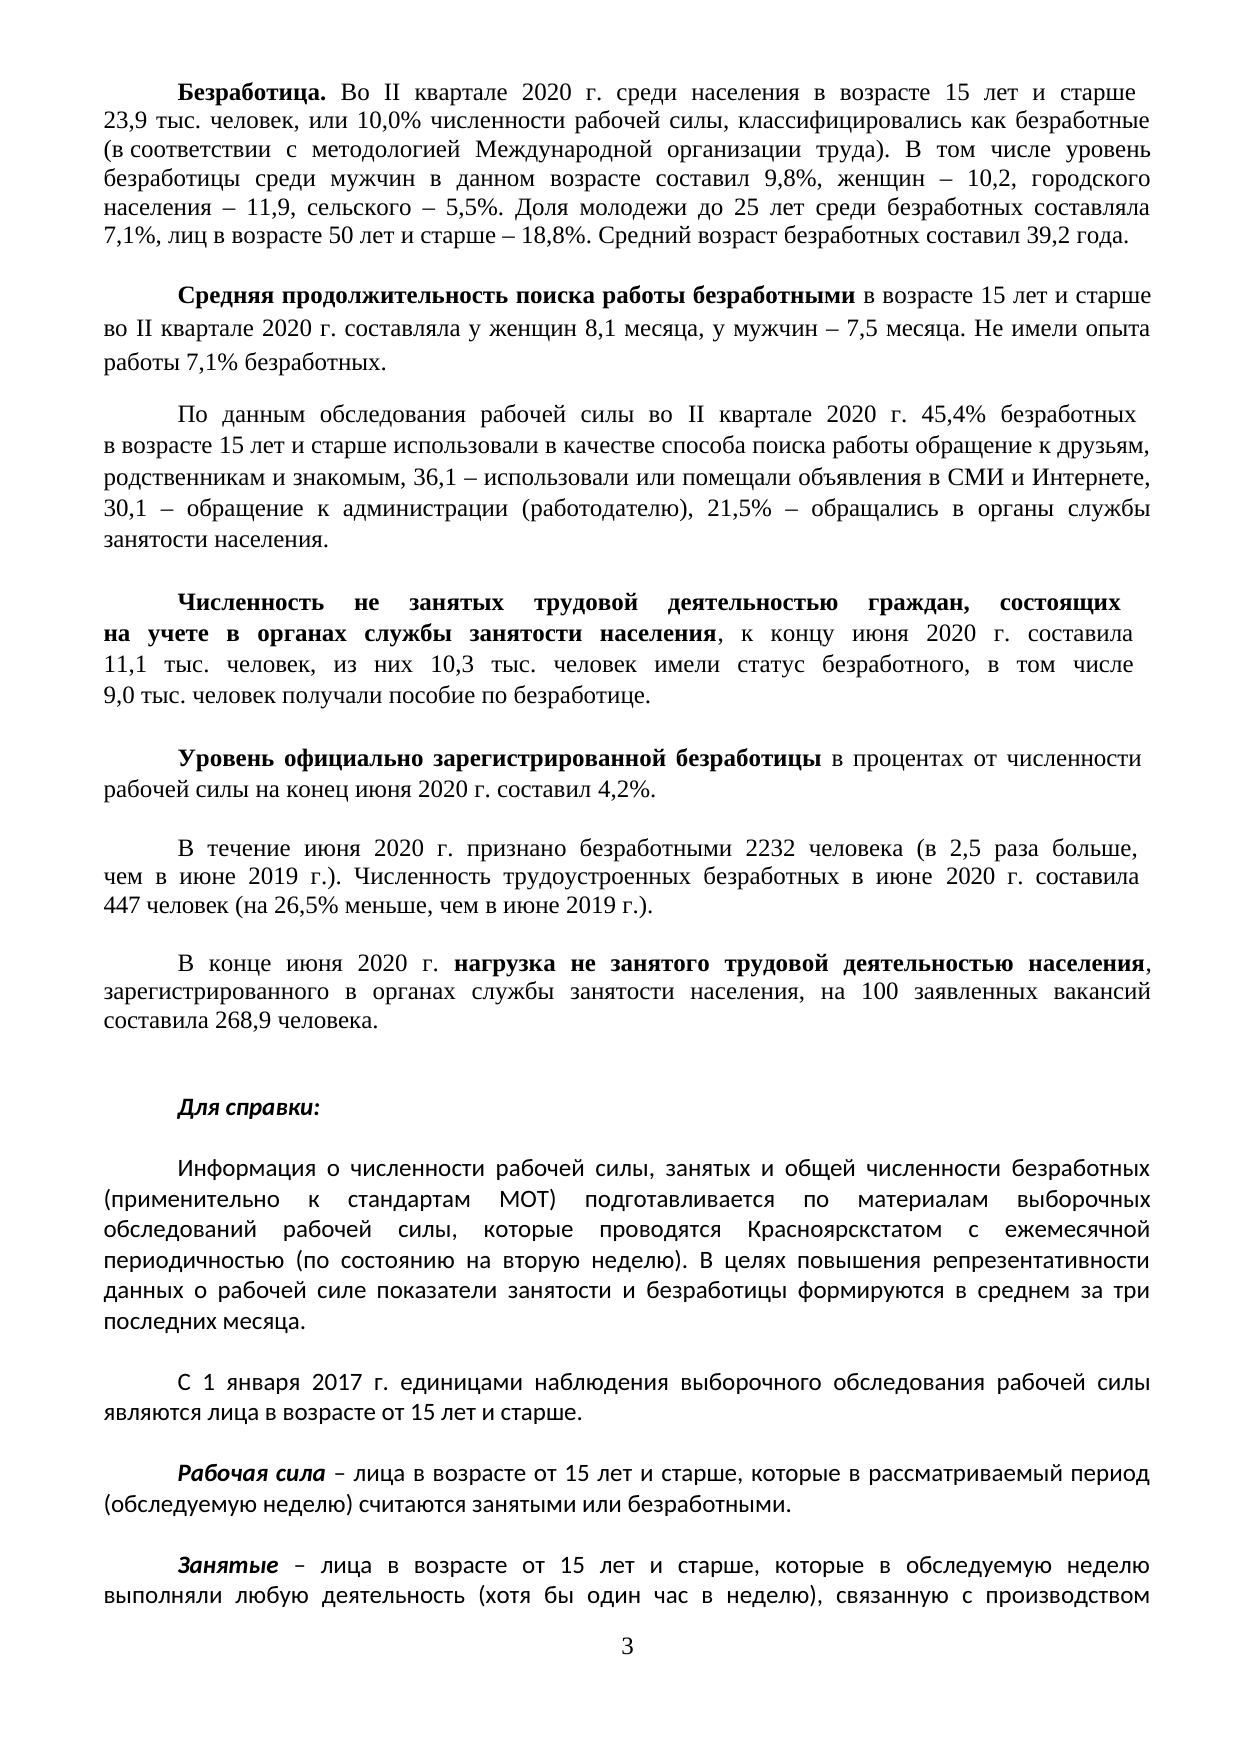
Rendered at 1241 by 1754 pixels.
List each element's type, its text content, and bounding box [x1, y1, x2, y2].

text Для справки: [103, 1091, 1152, 1122]
text Безработица. Во II квартале 2020 г. среди населения в возрасте 15 лет и старше 23,9 тыс. человек, или 10,0% численности рабочей силы, классифицировались как безработные (в соответствии с методологией Международной организации труда). В том числе уровень безработицы среди мужчин в данном возрасте составил 9,8%, женщин – 10,2, городского населения – 11,9, сельского – 5,5%. Доля молодежи до 25 лет среди безработных составляла 7,1%, лиц в возрасте 50 лет и старше – 18,8%. Средний возраст безработных составил 39,2 года. [103, 77, 1152, 249]
text С 1 января 2017 г. единицами наблюдения выборочного обследования рабочей силы являются лица в возрасте от 15 лет и старше. [103, 1366, 1152, 1427]
text В течение июня 2020 г. признано безработными 2232 человека (в 2,5 раза больше, чем в июне 2019 г.). Численность трудоустроенных безработных в июне 2020 г. составила 447 человек (на 26,5% меньше, чем в июне 2019 г.). [103, 833, 1152, 919]
text Уровень официально зарегистрированной безработицы в процентах от численности рабочей силы на конец июня 2020 г. составил 4,2%. [103, 741, 1152, 804]
text Средняя продолжительность поиска работы безработными в возрасте 15 лет и старше во II квартале 2020 г. составляла у женщин 8,1 месяца, у мужчин – 7,5 месяца. Не имели опыта работы 7,1% безработных. [103, 277, 1152, 377]
text По данным обследования рабочей силы во II квартале 2020 г. 45,4% безработных в возрасте 15 лет и старше использовали в качестве способа поиска работы обращение к друзьям, родственникам и знакомым, 36,1 – использовали или помещали объявления в СМИ и Интернете, 30,1 – обращение к администрации (работодателю), 21,5% – обращались в органы службы занятости населения. [103, 398, 1152, 554]
text Численность не занятых трудовой деятельностью граждан, состоящих на учете в органах службы занятости населения, к концу июня 2020 г. составила 11,1 тыс. человек, из них 10,3 тыс. человек имели статус безработного, в том числе 9,0 тыс. человек получали пособие по безработице. [103, 585, 1152, 710]
text В конце июня 2020 г. нагрузка не занятого трудовой деятельностью населения, зарегистрированного в органах службы занятости населения, на 100 заявленных вакансий составила 268,9 человека. [103, 948, 1152, 1034]
text Рабочая сила – лица в возрасте от 15 лет и старше, которые в рассматриваемый период (обследуемую неделю) считаются занятыми или безработными. [103, 1458, 1152, 1519]
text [103, 1549, 1152, 1610]
text Информация о численности рабочей силы, занятых и общей численности безработных (применительно к стандартам МОТ) подготавливается по материалам выборочных обследований рабочей силы, которые проводятся Красноярскстатом с ежемесячной периодичностью (по состоянию на вторую неделю). В целях повышения репрезентативности данных о рабочей силе показатели занятости и безработицы формируются в среднем за три последних месяца. [103, 1152, 1152, 1336]
